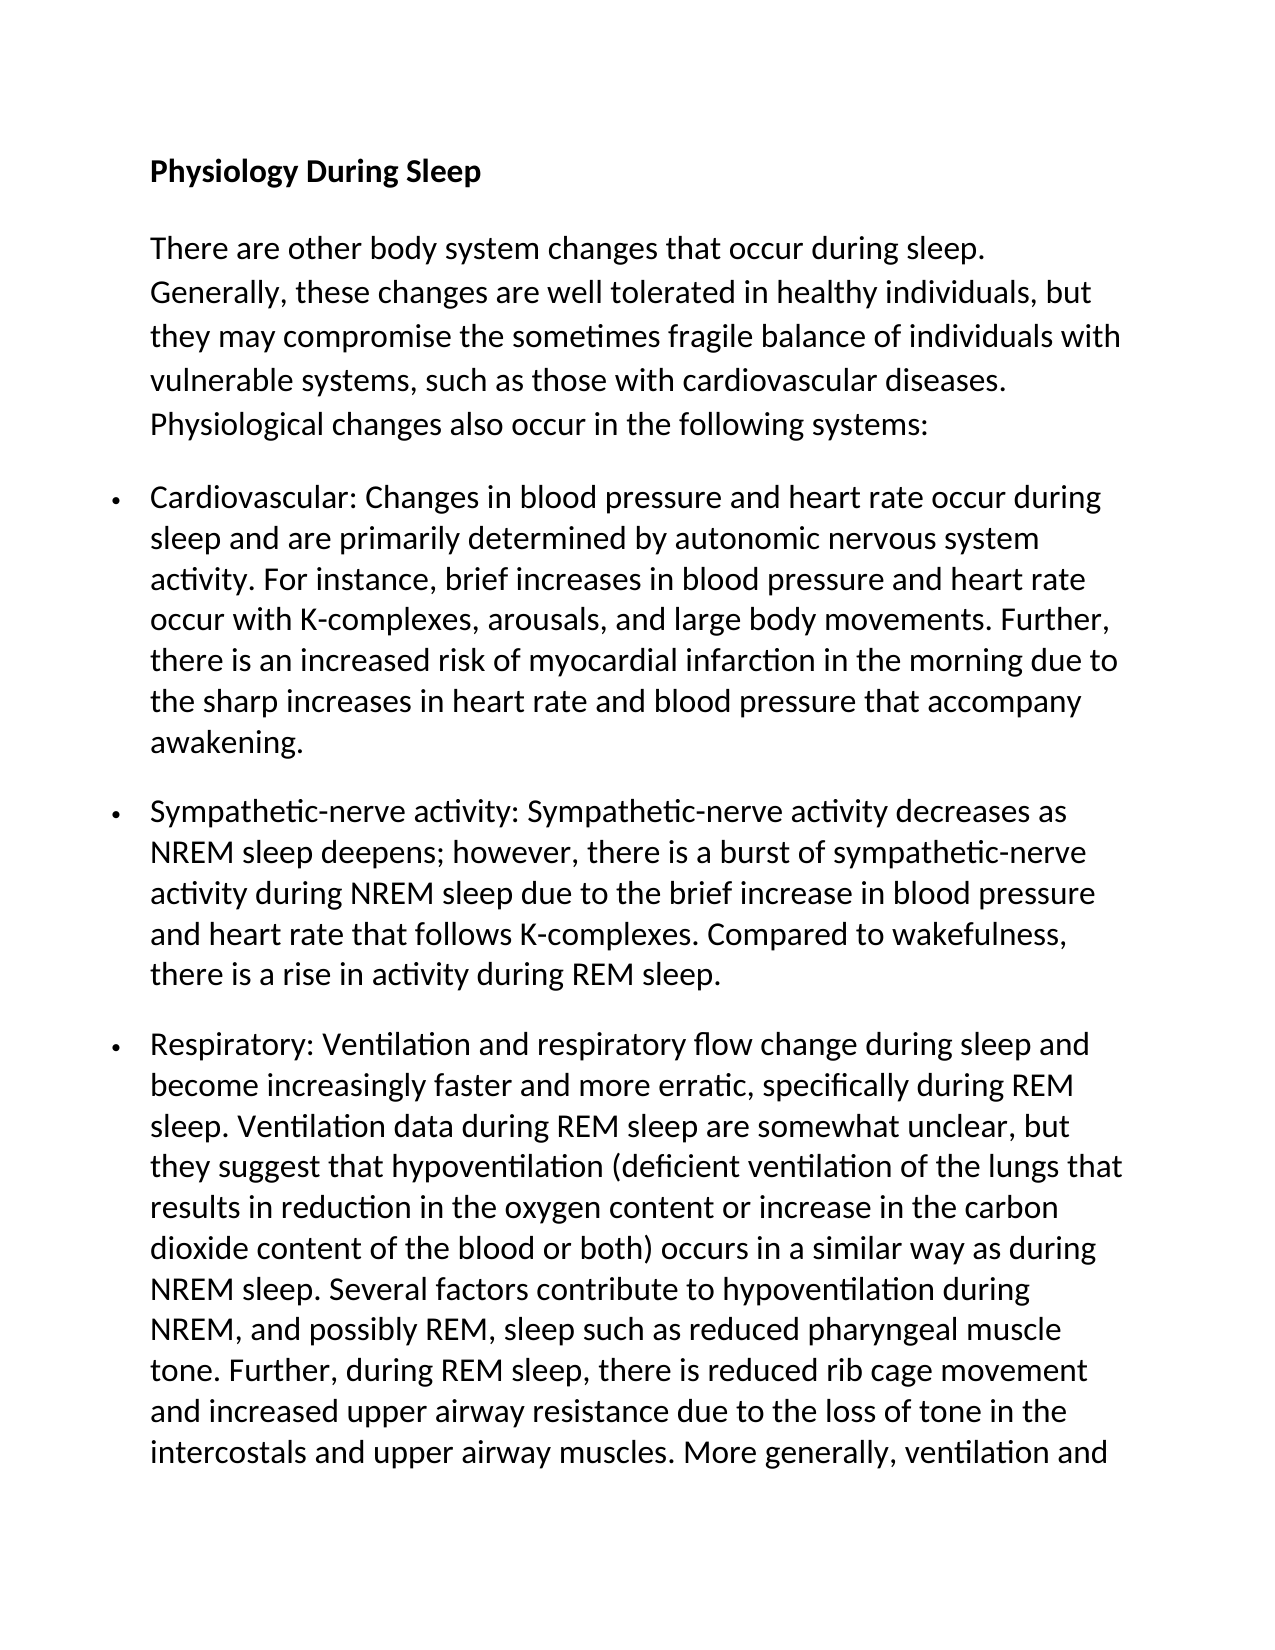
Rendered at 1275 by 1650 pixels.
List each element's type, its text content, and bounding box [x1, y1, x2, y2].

subtitle There are other body system changes that occur during sleep. Generally, these changes are well tolerated in healthy individuals, but they may compromise the sometimes fragile balance of individuals with vulnerable systems, such as those with cardiovascular diseases. Physiological changes also occur in the following systems: [150, 227, 1125, 444]
list Cardiovascular: Changes in blood pressure and heart rate occur during sleep and are primarily determined by autonomic nervous system activity. For instance, brief increases in blood pressure and heart rate occur with K-complexes, arousals, and large body movements. Further, there is an increased risk of myocardial infarction in the morning due to the sharp increases in heart rate and blood pressure that accompany awakening. [112, 476, 1125, 761]
subtitle Physiology During Sleep [150, 150, 1125, 191]
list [112, 1023, 1125, 1471]
list Sympathetic-nerve activity: Sympathetic-nerve activity decreases as NREM sleep deepens; however, there is a burst of sympathetic-nerve activity during NREM sleep due to the brief increase in blood pressure and heart rate that follows K-complexes. Compared to wakefulness, there is a rise in activity during REM sleep. [112, 791, 1125, 994]
